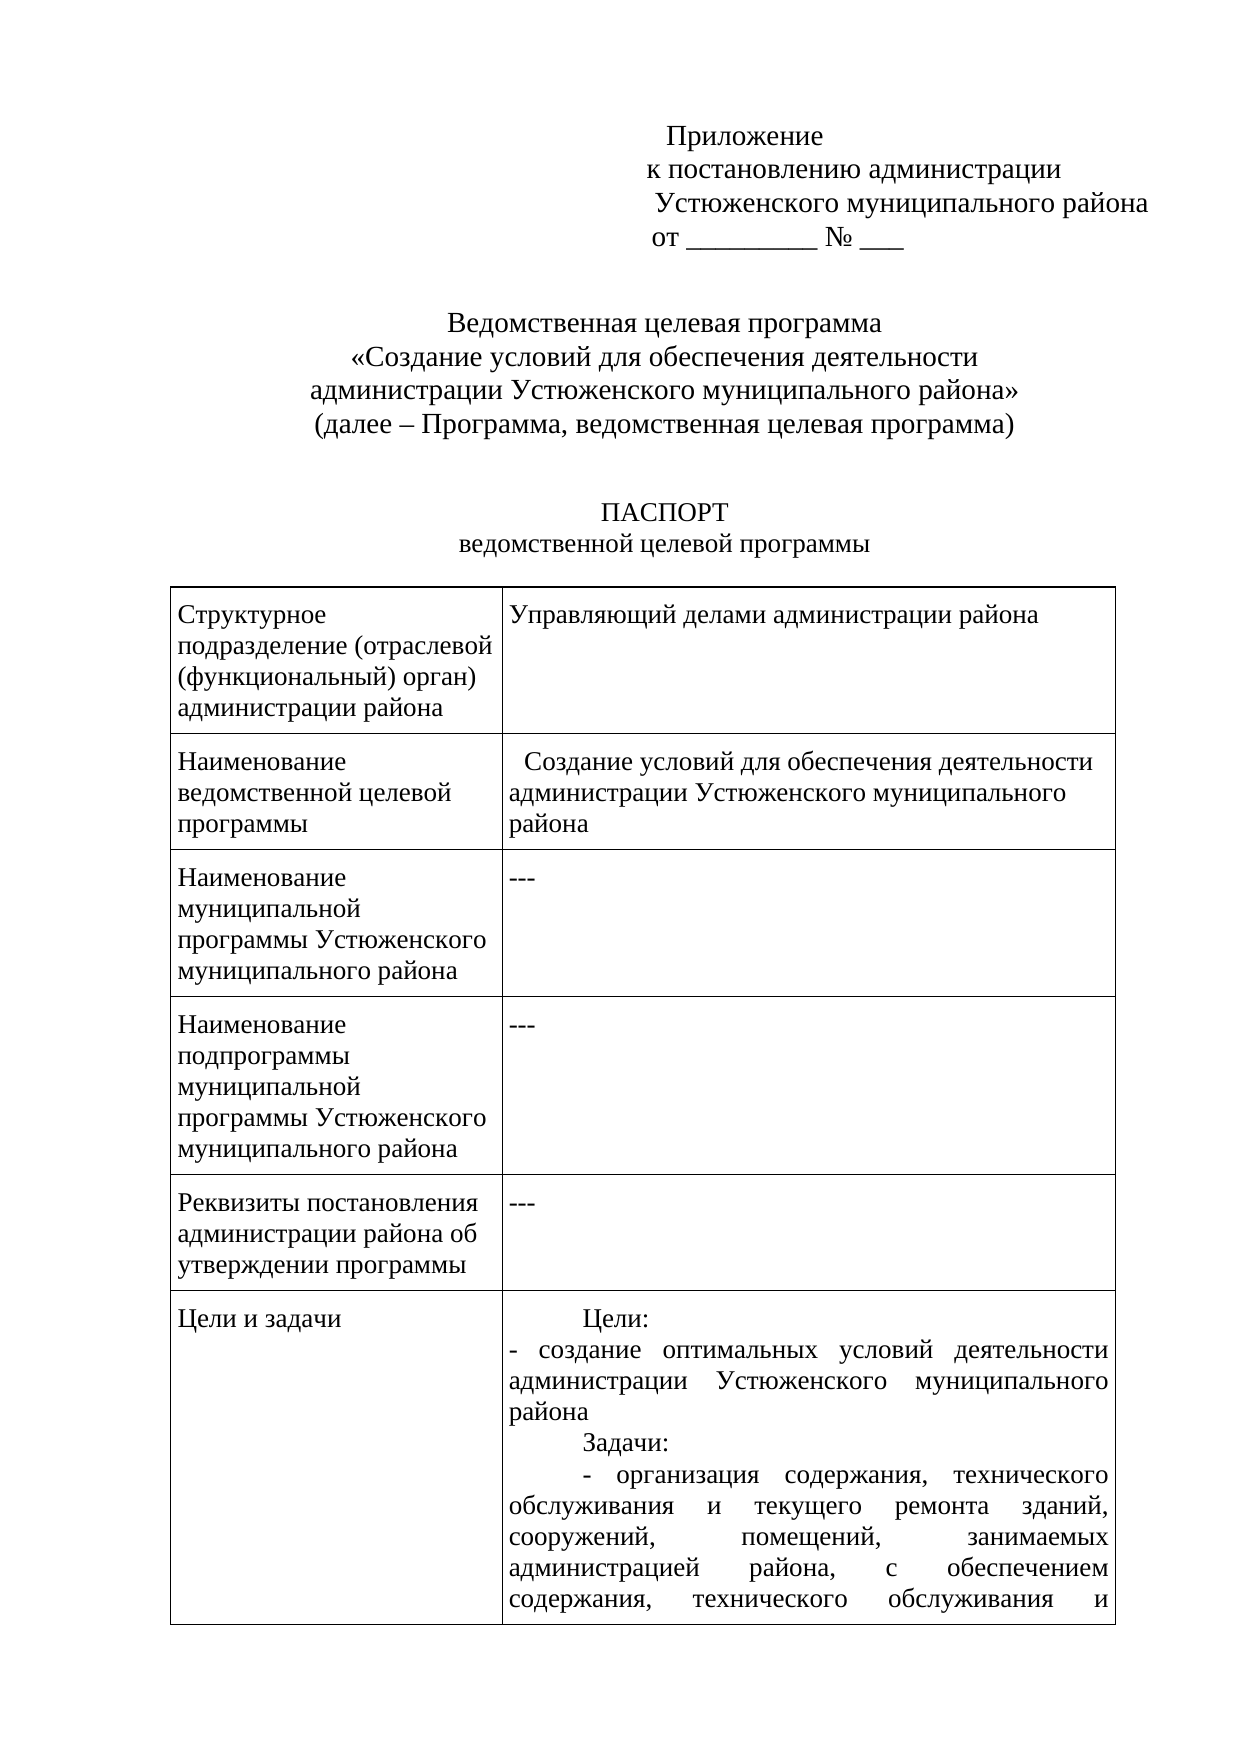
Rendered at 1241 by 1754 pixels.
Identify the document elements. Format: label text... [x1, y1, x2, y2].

text ведомственной целевой программы [177, 527, 1152, 558]
text (далее – Программа, ведомственная целевая программа) [177, 406, 1152, 439]
table_cell Цели и задачи [171, 1291, 502, 1624]
table_header Структурное подразделение (отраслевой (функциональный) орган) администрации района [171, 588, 502, 733]
text от _________ № ___ [177, 219, 1152, 252]
text Ведомственная целевая программа [177, 305, 1152, 339]
table_cell --- [503, 850, 1115, 996]
text администрации Устюженского муниципального района» [177, 372, 1152, 406]
text ПАСПОРТ [177, 496, 1152, 527]
table_cell --- [503, 1175, 1115, 1290]
table_cell Создание условий для обеспечения деятельности администрации Устюженского муниципального района [503, 734, 1115, 849]
table_cell Реквизиты постановления администрации района об утверждении программы [171, 1175, 502, 1290]
text Устюженского муниципального района [177, 185, 1152, 219]
text «Создание условий для обеспечения деятельности [177, 339, 1152, 372]
table_cell Наименование муниципальной программы Устюженского муниципального района [171, 850, 502, 996]
table_cell Наименование подпрограммы муниципальной программы Устюженского муниципального района [171, 997, 502, 1174]
table_cell Наименование ведомственной целевой программы [171, 734, 502, 849]
table_header Управляющий делами администрации района [503, 588, 1115, 733]
text Приложение [177, 118, 1152, 152]
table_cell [503, 1291, 1115, 1624]
text к постановлению администрации [177, 152, 1152, 185]
table_cell --- [503, 997, 1115, 1174]
